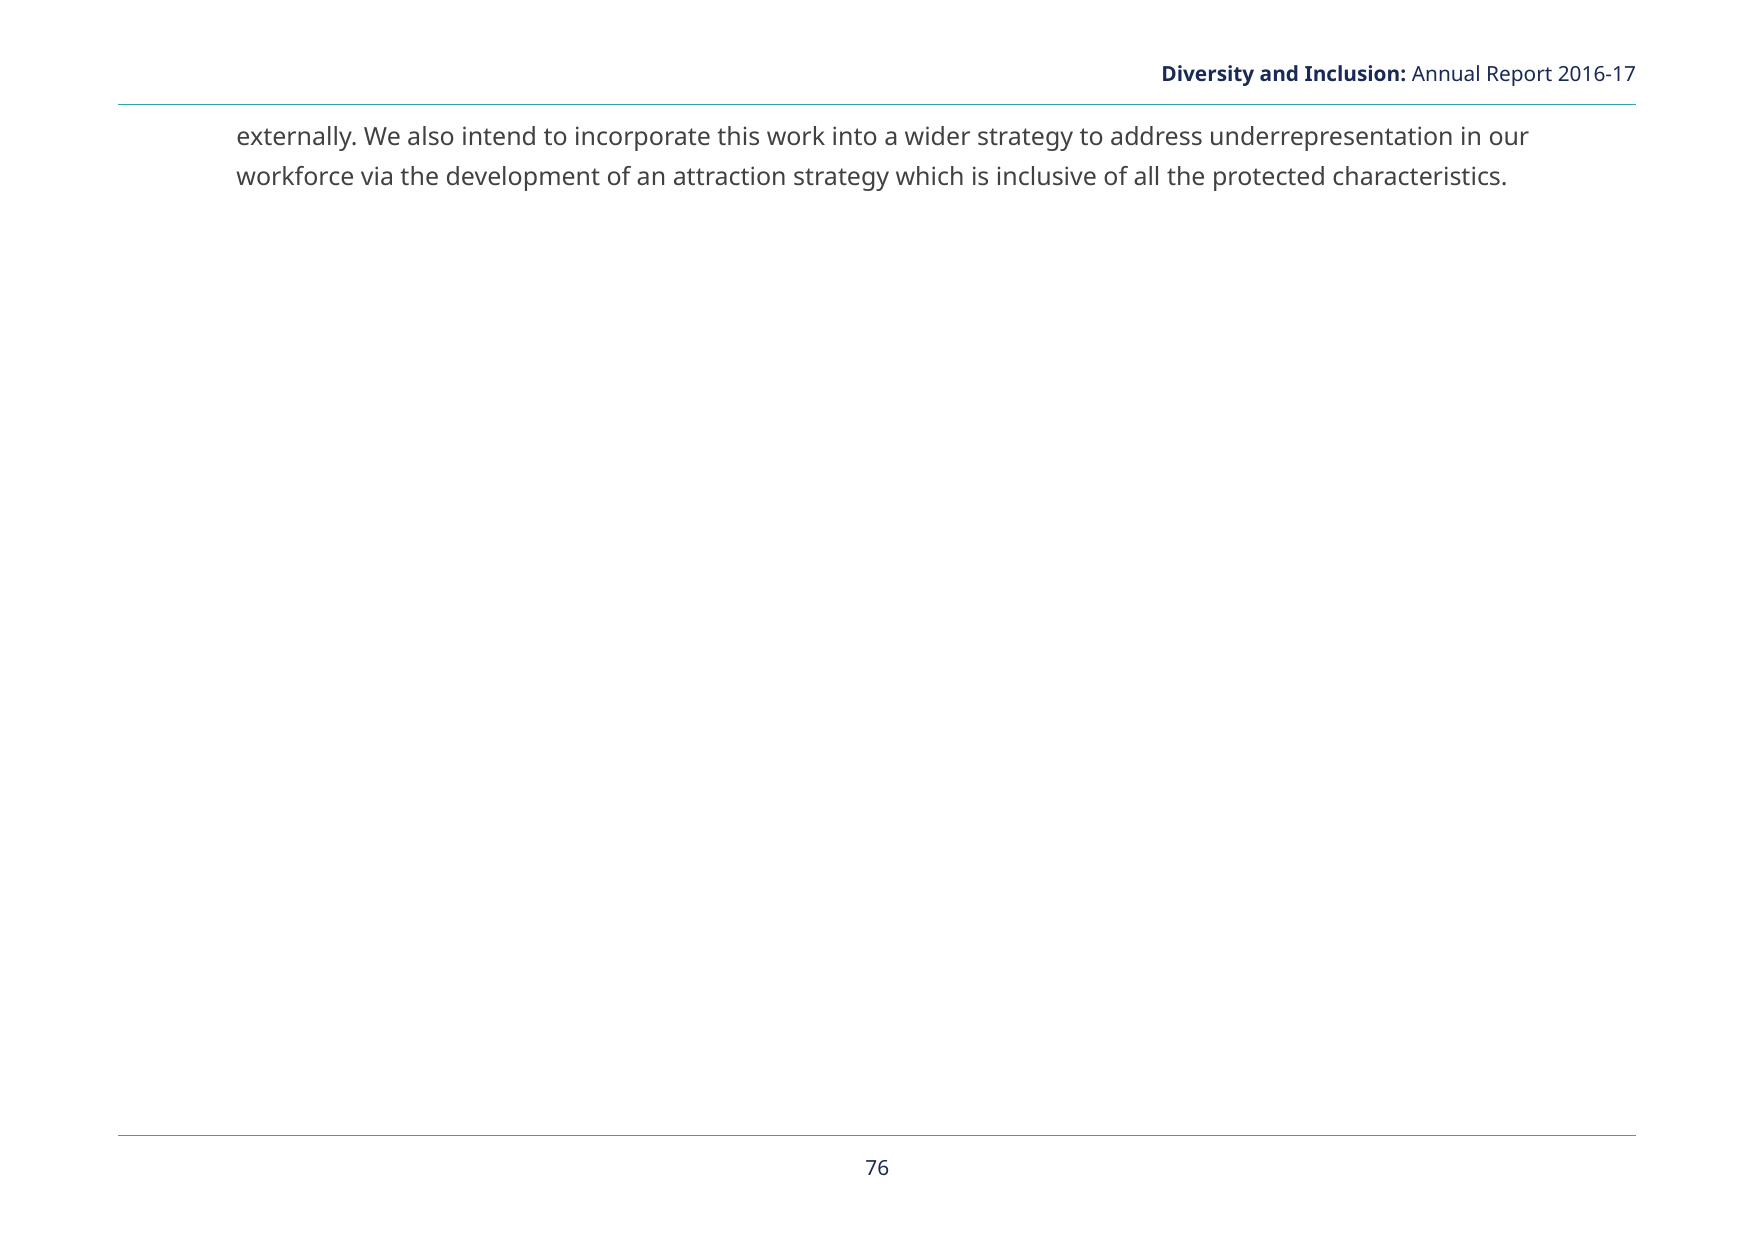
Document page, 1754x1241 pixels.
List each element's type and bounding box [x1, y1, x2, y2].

list [177, 118, 1636, 193]
